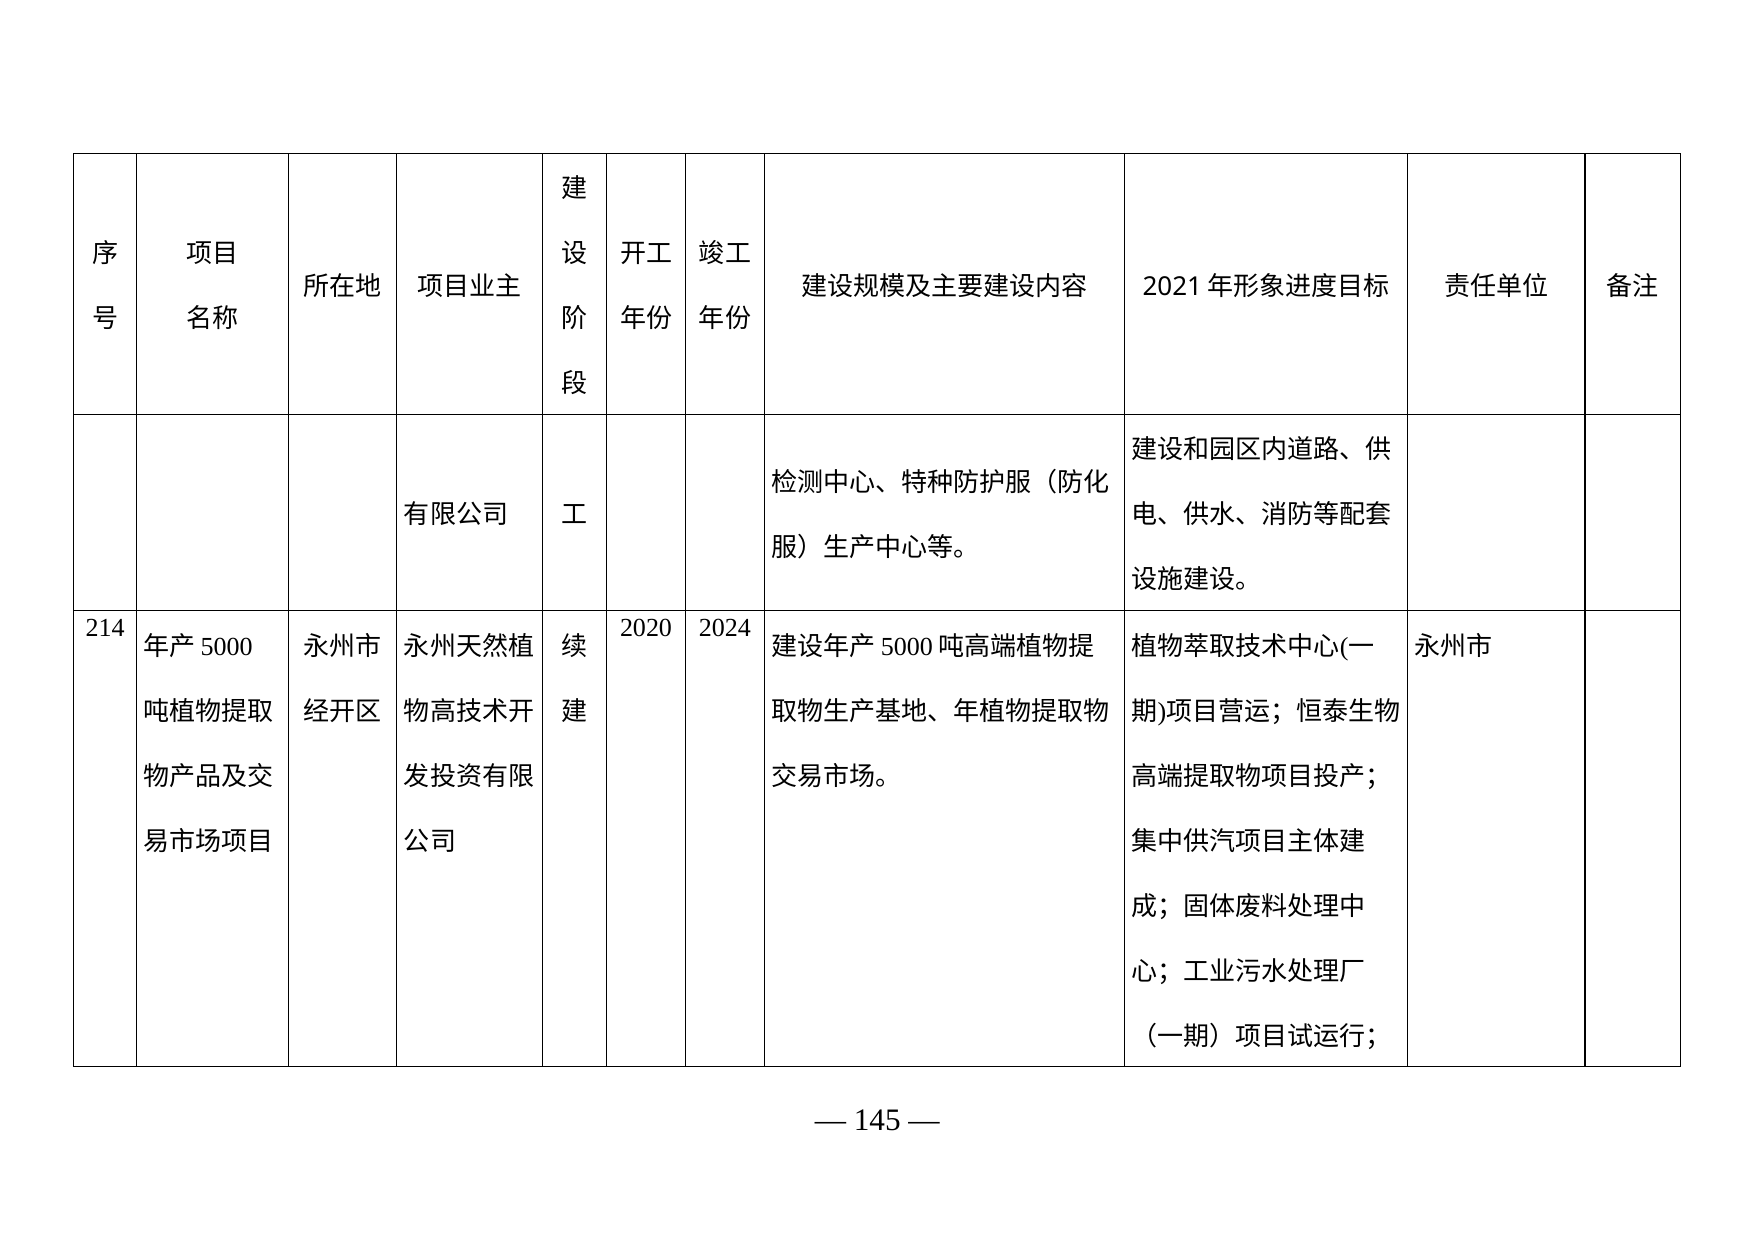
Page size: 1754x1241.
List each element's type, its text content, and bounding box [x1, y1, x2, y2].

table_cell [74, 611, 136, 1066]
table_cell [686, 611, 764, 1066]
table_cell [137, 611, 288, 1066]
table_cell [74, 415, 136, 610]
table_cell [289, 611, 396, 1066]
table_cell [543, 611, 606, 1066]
table_header 2021年形象进度目标 [1125, 154, 1407, 414]
table_header 责任单位 [1408, 154, 1584, 414]
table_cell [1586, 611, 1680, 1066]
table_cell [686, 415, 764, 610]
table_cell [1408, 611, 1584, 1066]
table_header 建设规模及主要建设内容 [765, 154, 1124, 414]
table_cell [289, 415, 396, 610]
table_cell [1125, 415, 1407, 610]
table_header 备注 [1586, 154, 1680, 414]
table_header 序号 [74, 154, 136, 414]
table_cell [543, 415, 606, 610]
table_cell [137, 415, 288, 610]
table_header 竣工 年份 [686, 154, 764, 414]
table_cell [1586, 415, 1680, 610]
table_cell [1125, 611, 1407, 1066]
table_header 建设 阶段 [543, 154, 606, 414]
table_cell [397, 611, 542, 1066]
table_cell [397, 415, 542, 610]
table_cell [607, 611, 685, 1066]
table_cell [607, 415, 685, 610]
table_header 所在地 [289, 154, 396, 414]
table_header 项目 名称 [137, 154, 288, 414]
table_header 项目业主 [397, 154, 542, 414]
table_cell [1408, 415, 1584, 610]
table_header 开工 年份 [607, 154, 685, 414]
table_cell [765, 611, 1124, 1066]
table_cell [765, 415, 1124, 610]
